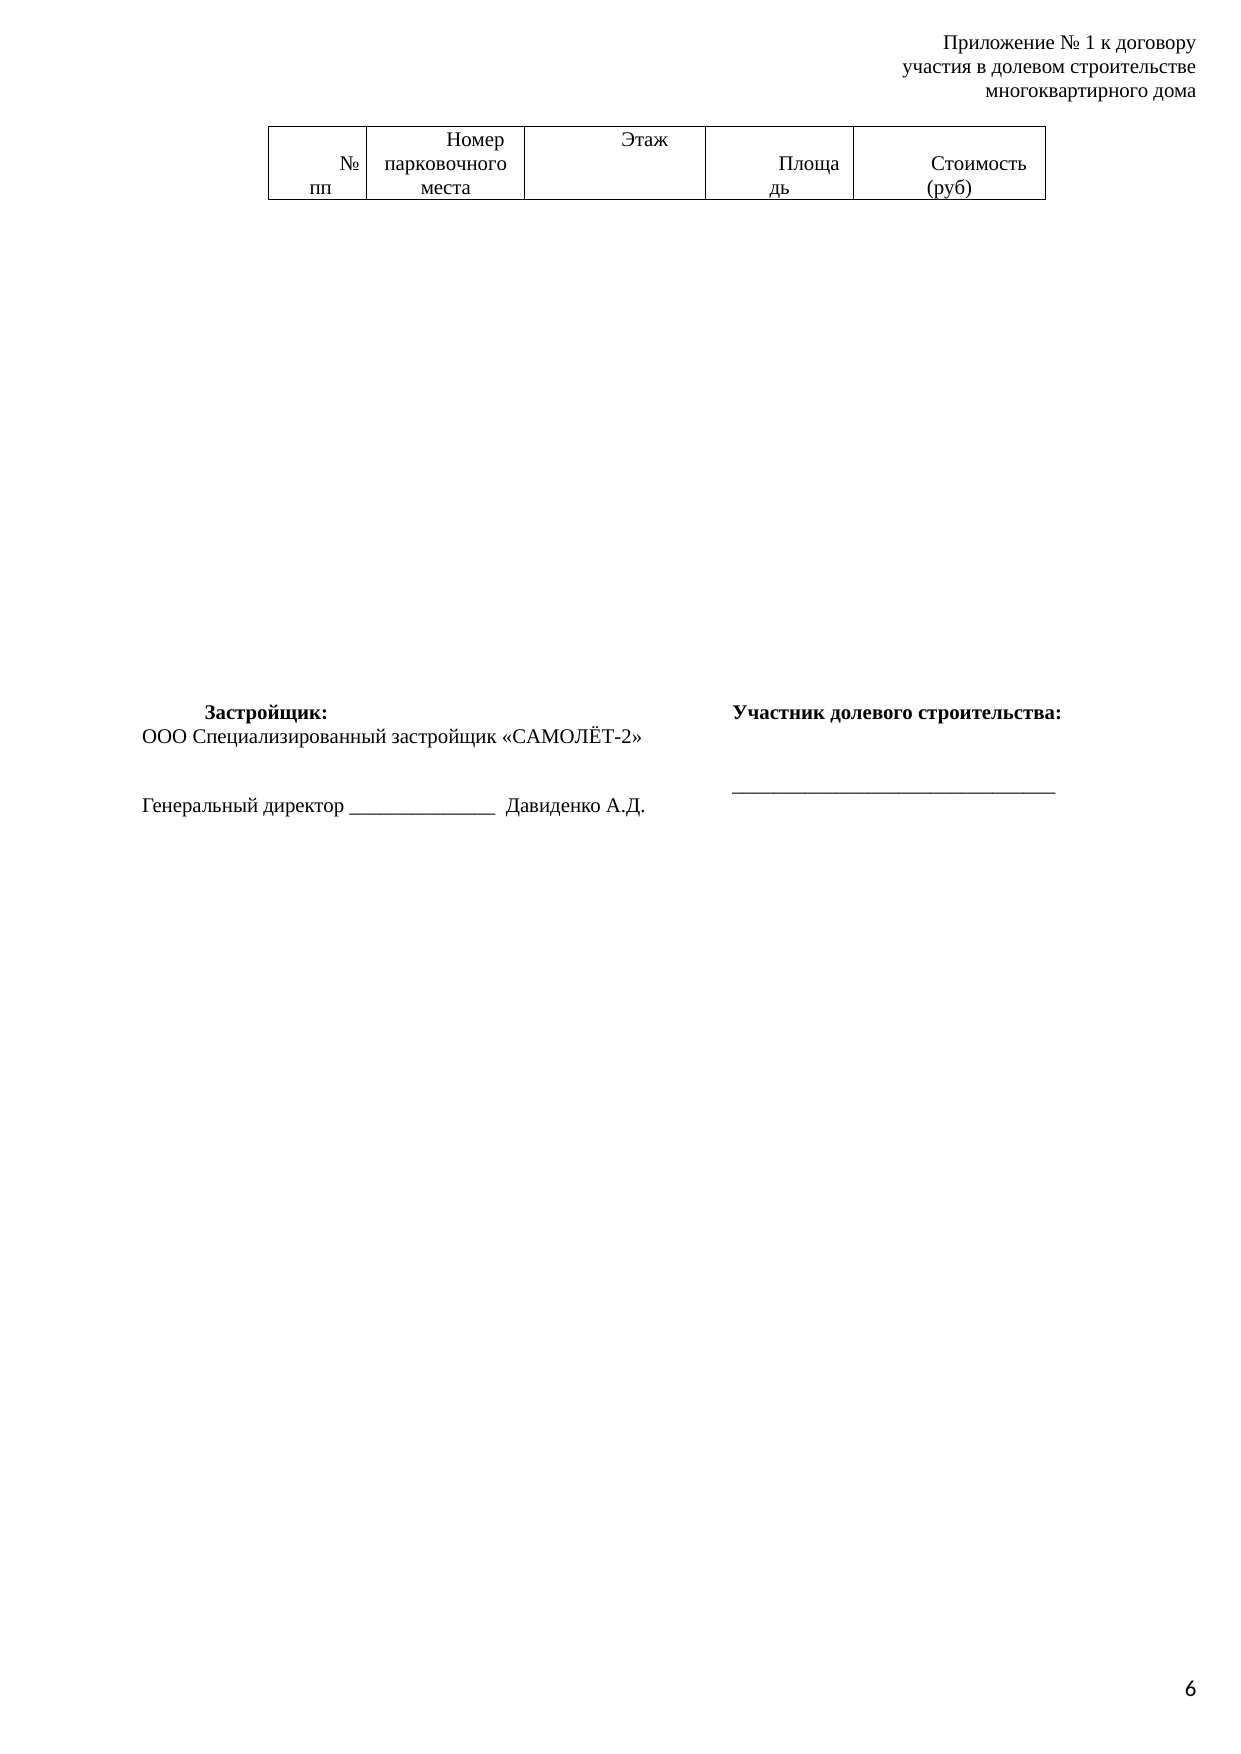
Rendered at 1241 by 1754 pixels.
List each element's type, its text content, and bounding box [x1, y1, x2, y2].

table_header № пп [269, 127, 366, 199]
table_header Площадь [706, 127, 853, 199]
table_header Этаж [525, 127, 705, 199]
text участия в долевом строительстве [118, 54, 1196, 78]
table_header Номер парковочного места [367, 127, 524, 199]
table_header Застройщик: ООО Специализированный застройщик «САМОЛЁТ-2» Генеральный директор ______________ Давиденко А.Д. [71, 700, 662, 986]
table_header Стоимость (руб) [854, 127, 1045, 199]
table_header Участник долевого строительства: _______________________________ [662, 700, 1147, 986]
text Приложение № 1 к договору [118, 29, 1196, 54]
text многоквартирного дома [118, 78, 1196, 102]
